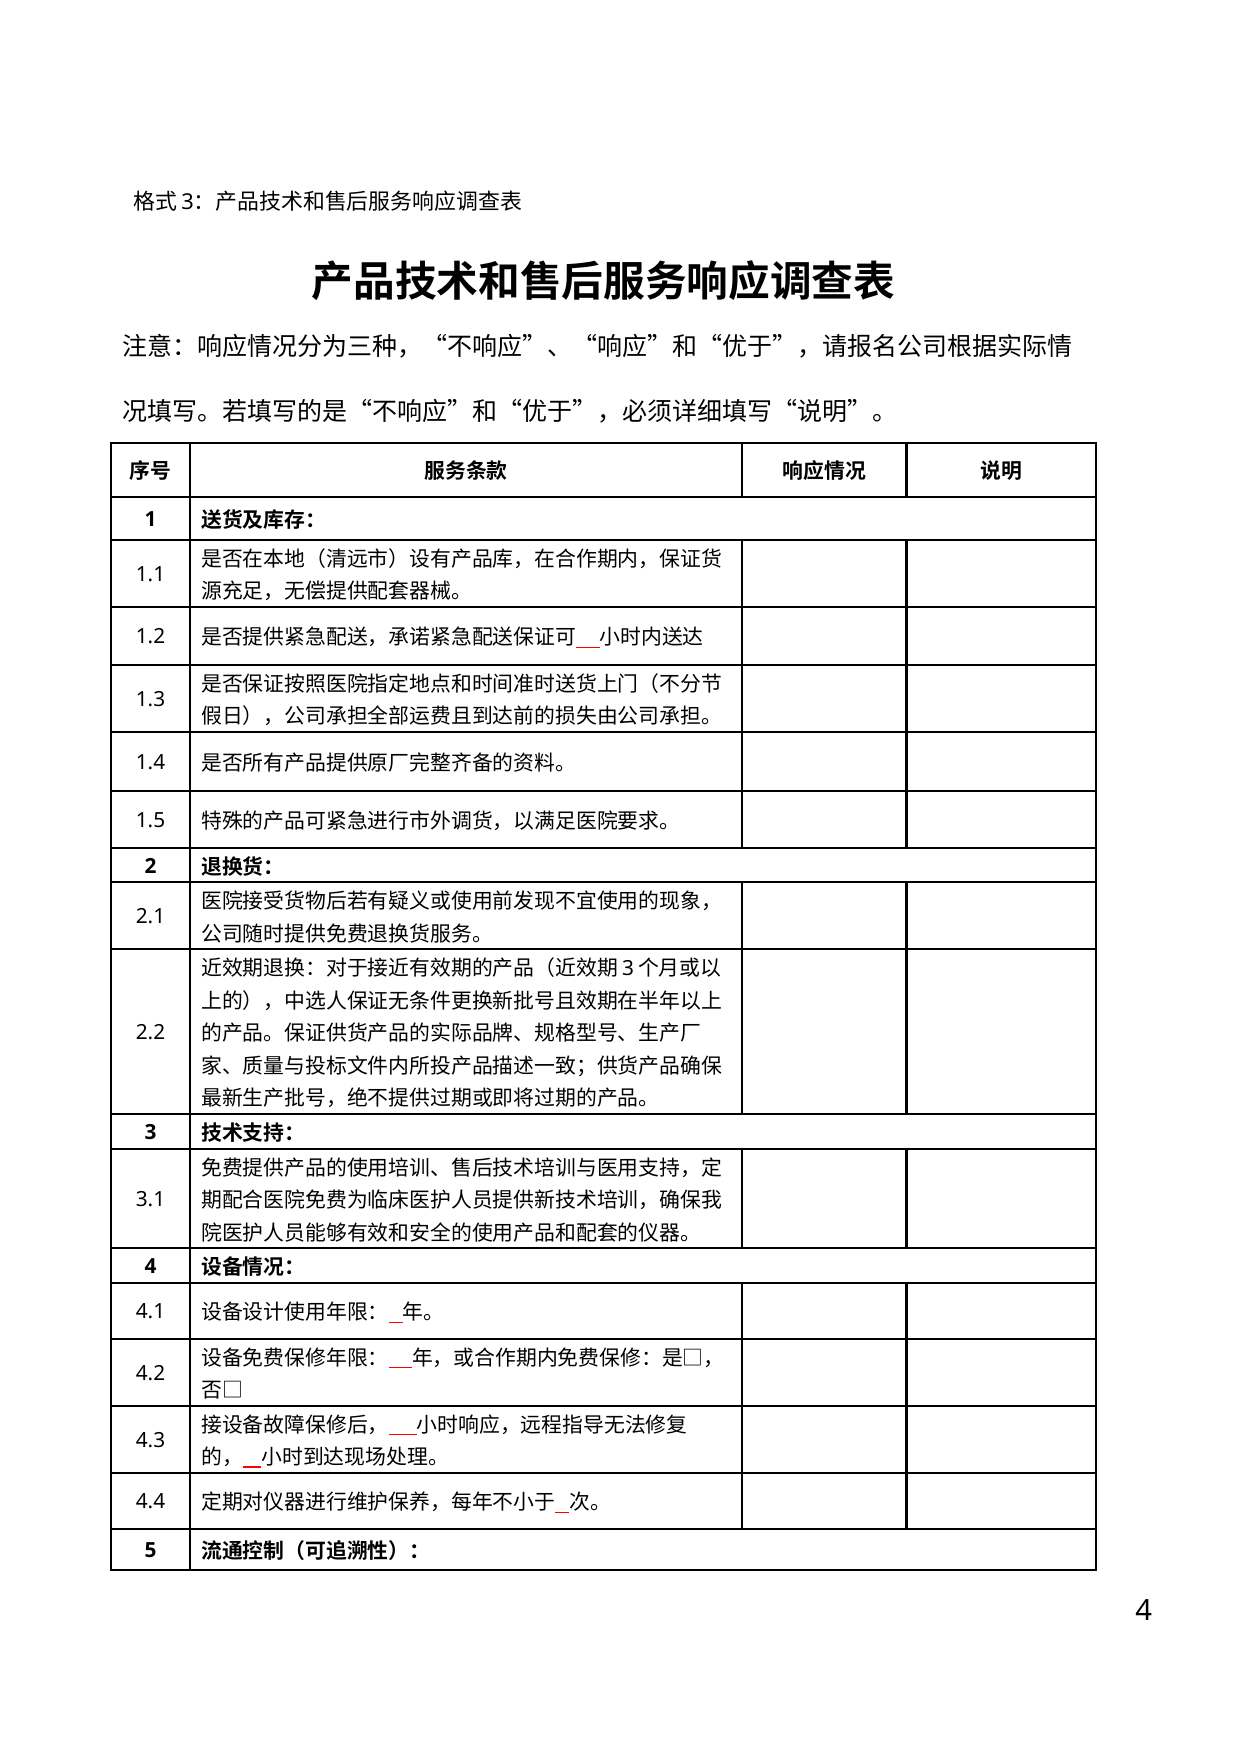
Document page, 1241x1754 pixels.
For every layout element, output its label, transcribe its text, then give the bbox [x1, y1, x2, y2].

table_cell [908, 1407, 1095, 1472]
table_cell 免费提供产品的使用培训、售后技术培训与医用支持，定期配合医院免费为临床医护人员提供新技术培训，确保我院医护人员能够有效和安全的使用产品和配套的仪器。 [191, 1150, 741, 1247]
text 格式3：产品技术和售后服务响应调查表 [133, 184, 1152, 216]
table_cell [743, 1340, 905, 1404]
table_cell 医院接受货物后若有疑义或使用前发现不宜使用的现象，公司随时提供免费退换货服务。 [191, 883, 741, 948]
table_cell 是否所有产品提供原厂完整齐备的资料。 [191, 733, 741, 790]
table_cell 2.2 [112, 950, 189, 1113]
table_cell 设备设计使用年限： 年。 [191, 1284, 741, 1337]
table_cell 送货及库存： [191, 498, 1095, 539]
table_cell 1.4 [112, 733, 189, 790]
table_cell [908, 608, 1095, 663]
table_cell 是否在本地（清远市）设有产品库，在合作期内，保证货源充足，无偿提供配套器械。 [191, 541, 741, 606]
table_cell 5 [112, 1530, 189, 1568]
table_header 产品技术和售后服务响应调查表 [111, 245, 1096, 312]
table_cell [908, 541, 1095, 606]
table_cell 3.1 [112, 1150, 189, 1247]
table_cell 1 [112, 498, 189, 539]
table_cell [908, 666, 1095, 731]
table_cell [743, 1407, 905, 1472]
table_cell 服务条款 [191, 444, 741, 496]
table_cell 特殊的产品可紧急进行市外调货，以满足医院要求。 [191, 792, 741, 847]
table_cell 3 [112, 1115, 189, 1147]
table_cell [908, 1340, 1095, 1404]
table_cell [743, 666, 905, 731]
table_cell [743, 883, 905, 948]
table_cell [743, 541, 905, 606]
table_cell 4.2 [112, 1340, 189, 1404]
table_cell 注意：响应情况分为三种，“不响应”、“响应”和“优于”，请报名公司根据实际情况填写。若填写的是“不响应”和“优于”，必须详细填写“说明”。 [111, 312, 1096, 442]
table_cell 4.1 [112, 1284, 189, 1337]
table_cell 是否提供紧急配送，承诺紧急配送保证可 小时内送达 [191, 608, 741, 663]
table_cell [908, 1474, 1095, 1527]
table_cell [908, 1284, 1095, 1337]
table_cell 序号 [112, 444, 189, 496]
table_cell 流通控制（可追溯性）： [191, 1530, 1095, 1568]
table_cell 2.1 [112, 883, 189, 948]
table_cell 响应情况 [743, 444, 905, 496]
table_cell 近效期退换：对于接近有效期的产品（近效期3个月或以上的），中选人保证无条件更换新批号且效期在半年以上的产品。保证供货产品的实际品牌、规格型号、生产厂家、质量与投标文件内所投产品描述一致；供货产品确保最新生产批号，绝不提供过期或即将过期的产品。 [191, 950, 741, 1113]
table_cell 1.5 [112, 792, 189, 847]
table_cell 设备情况： [191, 1249, 1095, 1282]
table_cell 退换货： [191, 849, 1095, 881]
table_cell 接设备故障保修后， 小时响应，远程指导无法修复 的， 小时到达现场处理。 [191, 1407, 741, 1472]
table_cell 是否保证按照医院指定地点和时间准时送货上门（不分节假日），公司承担全部运费且到达前的损失由公司承担。 [191, 666, 741, 731]
table_cell [743, 1474, 905, 1527]
table_cell 1.1 [112, 541, 189, 606]
table_cell [908, 883, 1095, 948]
table_cell 2 [112, 849, 189, 881]
table_cell 4.4 [112, 1474, 189, 1527]
table_cell 说明 [908, 444, 1095, 496]
table_cell 技术支持： [191, 1115, 1095, 1147]
table_cell [743, 1284, 905, 1337]
table_cell [743, 608, 905, 663]
table_cell 4.3 [112, 1407, 189, 1472]
table_cell [908, 950, 1095, 1113]
table_cell [743, 950, 905, 1113]
table_cell [908, 792, 1095, 847]
table_cell 1.2 [112, 608, 189, 663]
table_cell [743, 1150, 905, 1247]
table_cell 4 [112, 1249, 189, 1282]
table_cell [743, 733, 905, 790]
table_cell 1.3 [112, 666, 189, 731]
table_cell 定期对仪器进行维护保养，每年不小于 次。 [191, 1474, 741, 1527]
table_cell [908, 733, 1095, 790]
table_cell [908, 1150, 1095, 1247]
table_cell [743, 792, 905, 847]
table_cell 设备免费保修年限： 年，或合作期内免费保修：是□，否□ [191, 1340, 741, 1404]
